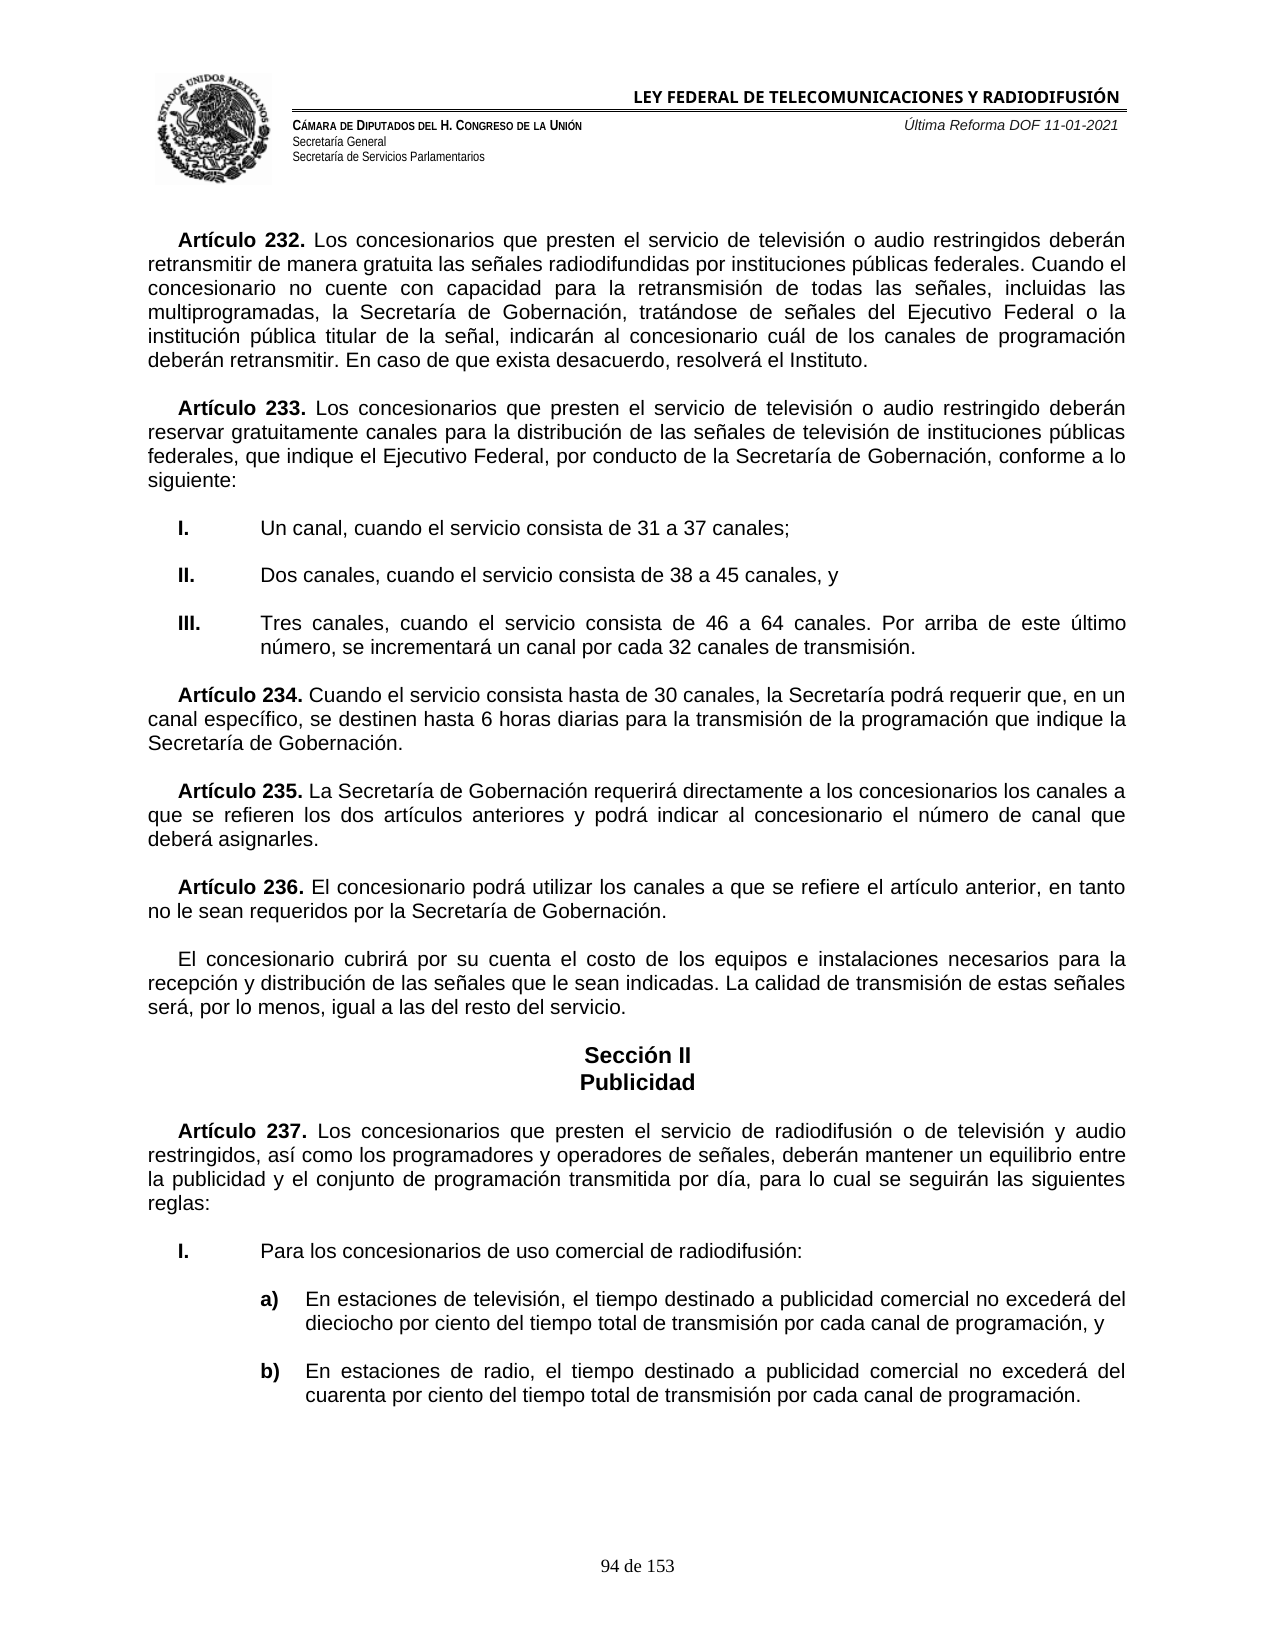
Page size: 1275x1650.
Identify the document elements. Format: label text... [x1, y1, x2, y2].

text Artículo 234. Cuando el servicio consista hasta de 30 canales, la Secretaría podrá requerir que, en un canal específico, se destinen hasta 6 horas diarias para la transmisión de la programación que indique la Secretaría de Gobernación. [148, 683, 1127, 755]
text b) En estaciones de radio, el tiempo destinado a publicidad comercial no excederá del cuarenta por ciento del tiempo total de transmisión por cada canal de programación. [260, 1359, 1127, 1407]
text I. Un canal, cuando el servicio consista de 31 a 37 canales; [178, 515, 1127, 539]
text Artículo 236. El concesionario podrá utilizar los canales a que se refiere el artículo anterior, en tanto no le sean requeridos por la Secretaría de Gobernación. [148, 875, 1127, 923]
text Publicidad [148, 1069, 1127, 1095]
text III. Tres canales, cuando el servicio consista de 46 a 64 canales. Por arriba de este último número, se incrementará un canal por cada 32 canales de transmisión. [178, 611, 1127, 659]
text Artículo 237. Los concesionarios que presten el servicio de radiodifusión o de televisión y audio restringidos, así como los programadores y operadores de señales, deberán mantener un equilibrio entre la publicidad y el conjunto de programación transmitida por día, para lo cual se seguirán las siguientes reglas: [148, 1119, 1127, 1215]
text Artículo 235. La Secretaría de Gobernación requerirá directamente a los concesionarios los canales a que se refieren los dos artículos anteriores y podrá indicar al concesionario el número de canal que deberá asignarles. [148, 779, 1127, 851]
text I. Para los concesionarios de uso comercial de radiodifusión: [178, 1239, 1127, 1263]
text El concesionario cubrirá por su cuenta el costo de los equipos e instalaciones necesarios para la recepción y distribución de las señales que le sean indicadas. La calidad de transmisión de estas señales será, por lo menos, igual a las del resto del servicio. [148, 947, 1127, 1018]
text Sección II [148, 1042, 1127, 1069]
text a) En estaciones de televisión, el tiempo destinado a publicidad comercial no excederá del dieciocho por ciento del tiempo total de transmisión por cada canal de programación, y [260, 1287, 1127, 1335]
text II. Dos canales, cuando el servicio consista de 38 a 45 canales, y [178, 563, 1127, 587]
text Artículo 233. Los concesionarios que presten el servicio de televisión o audio restringido deberán reservar gratuitamente canales para la distribución de las señales de televisión de instituciones públicas federales, que indique el Ejecutivo Federal, por conducto de la Secretaría de Gobernación, conforme a lo siguiente: [148, 396, 1127, 491]
text Artículo 232. Los concesionarios que presten el servicio de televisión o audio restringidos deberán retransmitir de manera gratuita las señales radiodifundidas por instituciones públicas federales. Cuando el concesionario no cuente con capacidad para la retransmisión de todas las señales, incluidas las multiprogramadas, la Secretaría de Gobernación, tratándose de señales del Ejecutivo Federal o la institución pública titular de la señal, indicarán al concesionario cuál de los canales de programación deberán retransmitir. En caso de que exista desacuerdo, resolverá el Instituto. [148, 228, 1127, 372]
